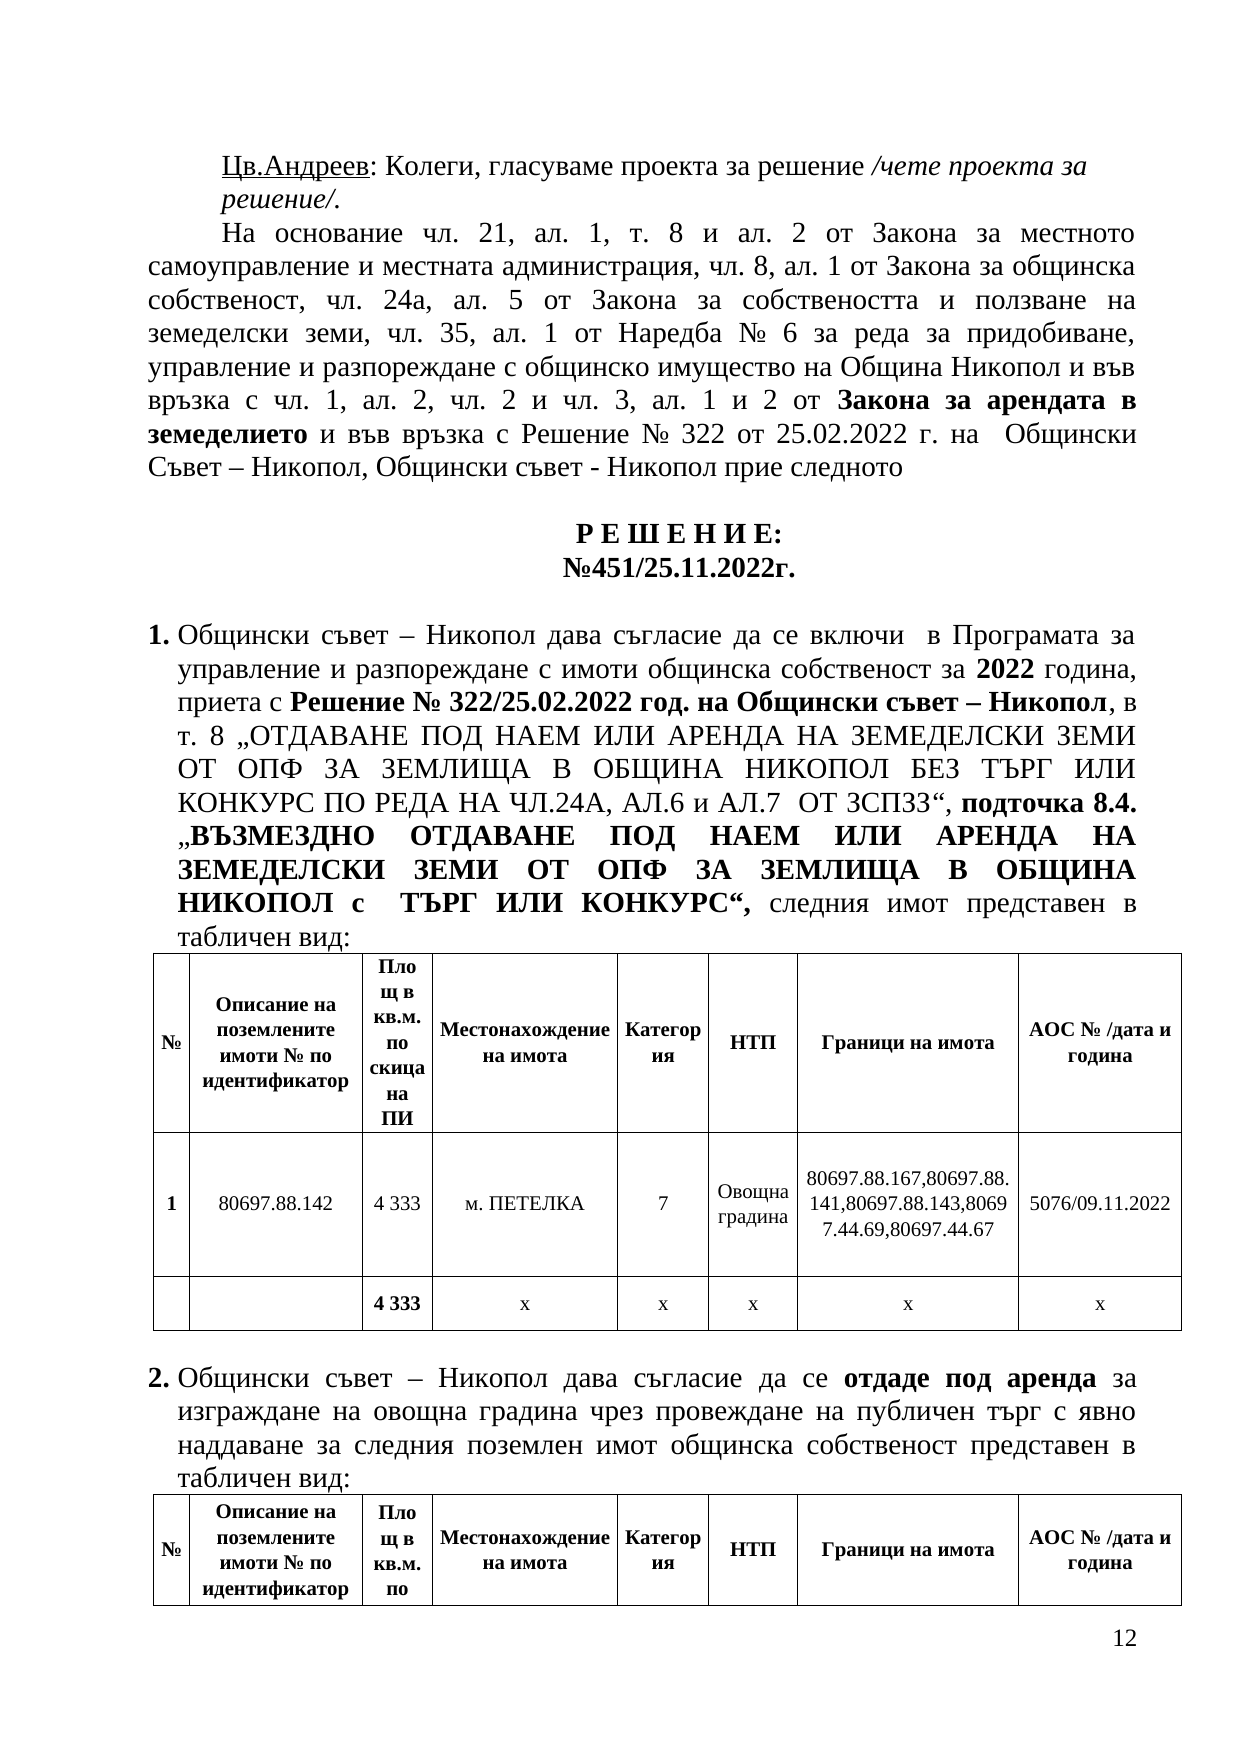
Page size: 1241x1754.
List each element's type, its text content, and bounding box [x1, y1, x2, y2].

table_cell х [709, 1277, 797, 1330]
table_header № [154, 1495, 189, 1605]
text На основание чл. 21, ал. 1, т. 8 и ал. 2 от Закона за местното самоуправление и местната администрация, чл. 8, ал. 1 от Закона за общинска собственост, чл. 24а, ал. 5 от Закона за собствеността и ползване на земеделски земи, чл. 35, ал. 1 от Наредба № 6 за реда за придобиване, управление и разпореждане с общинско имущество на Община Никопол и във връзка с чл. 1, ал. 2, чл. 2 и чл. 3, ал. 1 и 2 от Закона за арендата в земеделието и във връзка с Решение № 322 от 25.02.2022 г. на Общински Съвет – Никопол, Общински съвет - Никопол прие следното [148, 215, 1137, 483]
table_header Описание на поземлените имоти № по идентификатор [190, 954, 362, 1132]
text Р Е Ш Е Н И Е: [148, 517, 1137, 550]
table_header Местонахождение на имота [433, 954, 617, 1132]
table_header НТП [709, 1495, 797, 1605]
table_cell 80697.88.167,80697.88.141,80697.88.143,80697.44.69,80697.44.67 [798, 1133, 1018, 1276]
table_header АОС № /дата и година [1019, 954, 1181, 1132]
text Цв.Андреев: Колеги, гласуваме проекта за решение /чете проекта за [148, 148, 1134, 181]
table_header Граници на имота [798, 954, 1018, 1132]
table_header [190, 1495, 362, 1605]
list Общински съвет – Никопол дава съгласие да се отдаде под аренда за изграждане на овощна градина чрез провеждане на публичен търг с явно наддаване за следния поземлен имот общинска собственост представен в табличен вид: [148, 1360, 1137, 1494]
text №451/25.11.2022г. [148, 550, 1137, 584]
table_cell 1 [154, 1133, 189, 1276]
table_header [363, 1495, 432, 1605]
table_cell х [1019, 1277, 1181, 1330]
table_cell м. ПЕТЕЛКА [433, 1133, 617, 1276]
table_cell 4 333 [363, 1277, 432, 1330]
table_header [433, 1495, 617, 1605]
text решение/. [148, 181, 1137, 215]
table_header Категория [618, 954, 708, 1132]
table_cell 7 [618, 1133, 708, 1276]
table_cell 4 333 [363, 1133, 432, 1276]
table_cell х [433, 1277, 617, 1330]
table_cell х [618, 1277, 708, 1330]
table_cell [154, 1277, 189, 1330]
table_header Категория [618, 1495, 708, 1605]
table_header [1019, 1495, 1181, 1605]
table_cell х [798, 1277, 1018, 1330]
table_cell [190, 1277, 362, 1330]
table_cell Овощна градина [709, 1133, 797, 1276]
table_header НТП [709, 954, 797, 1132]
table_cell 80697.88.142 [190, 1133, 362, 1276]
table_cell 5076/09.11.2022 [1019, 1133, 1181, 1276]
table_header Площ в кв.м. по скица на ПИ [363, 954, 432, 1132]
list Общински съвет – Никопол дава съгласие да се включи в Програмата за управление и разпореждане с имоти общинска собственост за 2022 година, приета с Решение № 322/25.02.2022 год. на Общински съвет – Никопол, в т. 8 „ОТДАВАНЕ ПОД НАЕМ ИЛИ АРЕНДА НА ЗЕМЕДЕЛСКИ ЗЕМИ ОТ ОПФ ЗА ЗЕМЛИЩА В ОБЩИНА НИКОПОЛ БЕЗ ТЪРГ ИЛИ КОНКУРС ПО РЕДА НА ЧЛ.24А, АЛ.6 и АЛ.7 ОТ ЗСПЗЗ“, подточка 8.4. „ВЪЗМЕЗДНО ОТДАВАНЕ ПОД НАЕМ ИЛИ АРЕНДА НА ЗЕМЕДЕЛСКИ ЗЕМИ ОТ ОПФ ЗА ЗЕМЛИЩА В ОБЩИНА НИКОПОЛ с ТЪРГ ИЛИ КОНКУРС“, следния имот представен в табличен вид: [148, 617, 1137, 953]
table_header Граници на имота [798, 1495, 1018, 1605]
table_header № [154, 954, 189, 1132]
